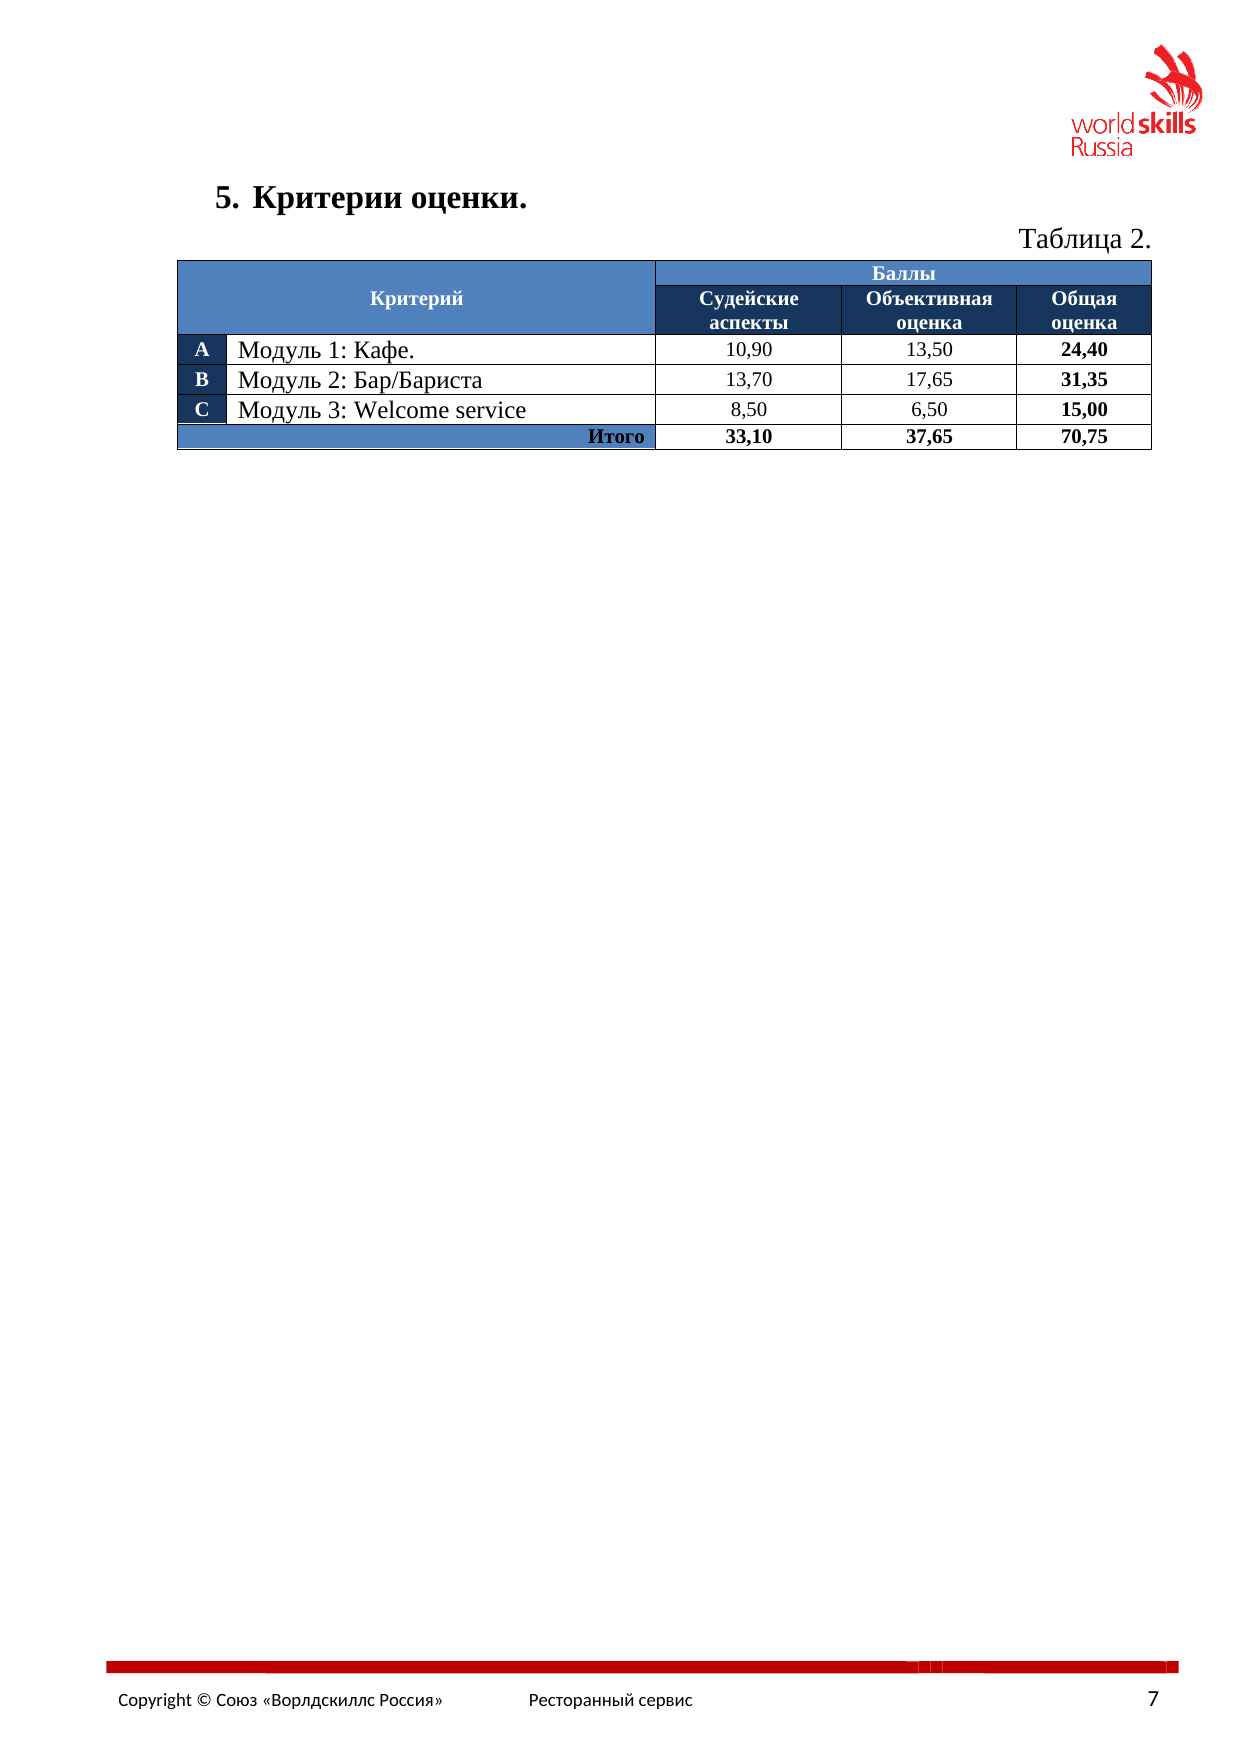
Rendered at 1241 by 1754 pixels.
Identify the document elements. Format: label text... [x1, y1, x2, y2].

table_cell 24,40 [1017, 335, 1151, 364]
table_cell 10,90 [656, 335, 841, 364]
table_cell B [178, 365, 226, 394]
picture [1071, 43, 1203, 156]
table_cell A [178, 335, 226, 364]
table_cell Модуль 2: Бар/Бариста [227, 365, 655, 394]
table_cell 8,50 [656, 395, 841, 423]
table_header Баллы [656, 261, 1151, 285]
table_header Критерий [178, 261, 655, 334]
table_cell 6,50 [842, 395, 1016, 423]
table_cell C [178, 395, 226, 423]
text Таблица 2. [177, 221, 1152, 255]
table_cell Общая оценка [1017, 286, 1151, 334]
table_cell 13,70 [656, 365, 841, 394]
table_cell 17,65 [842, 365, 1016, 394]
list Критерии оценки. [215, 177, 1152, 216]
table_cell 13,50 [842, 335, 1016, 364]
table_cell Итого [178, 425, 655, 448]
table_cell 37,65 [842, 425, 1016, 448]
table_cell Модуль 1: Кафе. [227, 335, 655, 364]
table_cell Судейские аспекты [656, 286, 841, 334]
table_cell 15,00 [1017, 395, 1151, 423]
table_cell 31,35 [1017, 365, 1151, 394]
table_cell Объективная оценка [842, 286, 1016, 334]
table_cell 33,10 [656, 425, 841, 448]
table_cell Модуль 3: Welcome service [227, 395, 655, 423]
table_cell 70,75 [1017, 425, 1151, 448]
